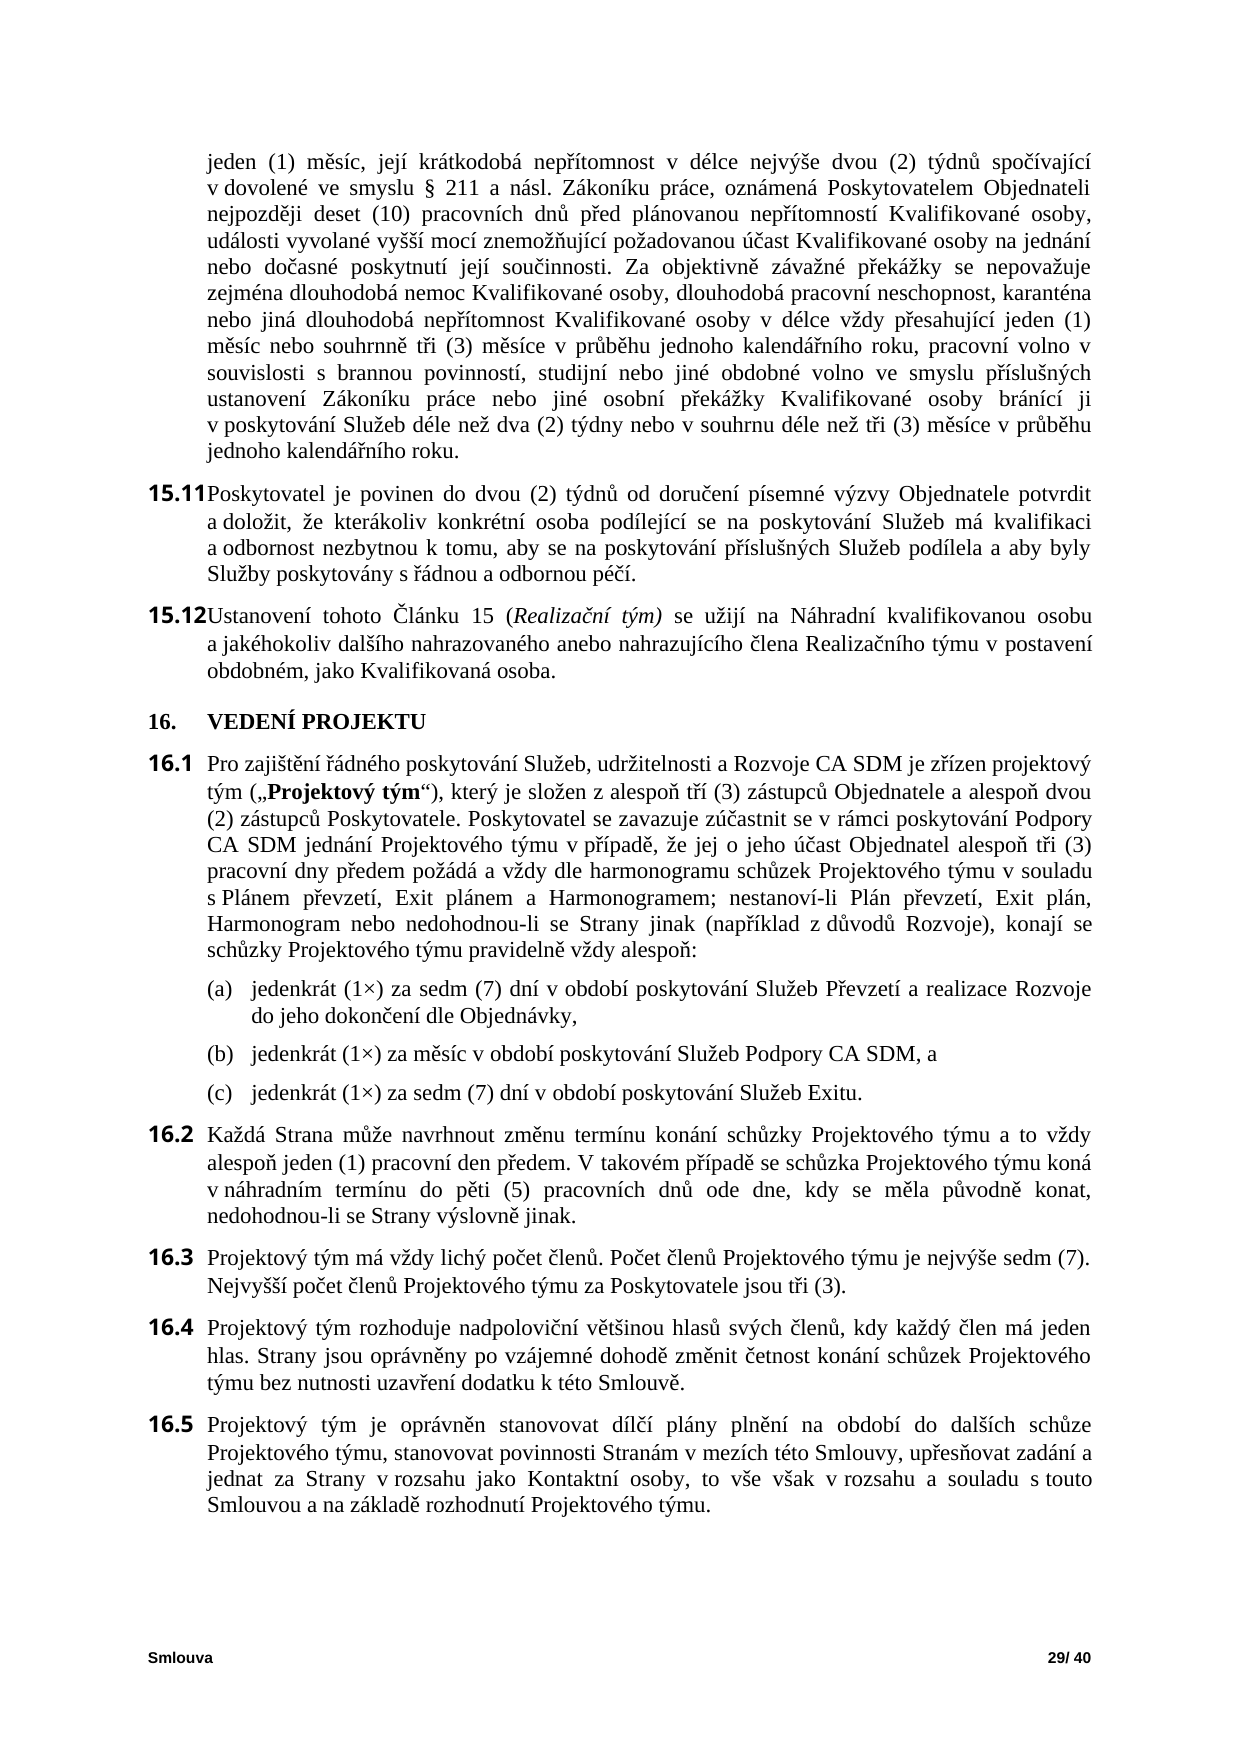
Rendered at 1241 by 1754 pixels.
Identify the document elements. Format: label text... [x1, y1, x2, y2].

list Projektový tým je oprávněn stanovovat dílčí plány plnění na období do dalších schůze Projektového týmu, stanovovat povinnosti Stranám v mezích této Smlouvy, upřesňovat zadání a jednat za Strany v rozsahu jako Kontaktní osoby, to vše však v rozsahu a souladu s touto Smlouvou a na základě rozhodnutí Projektového týmu. [148, 1408, 1092, 1518]
list Projektový tým má vždy lichý počet členů. Počet členů Projektového týmu je nejvýše sedm (7). Nejvyšší počet členů Projektového týmu za Poskytovatele jsou tři (3). [148, 1241, 1092, 1299]
text Ustanovení tohoto Článku 15 (Realizační tým) se užijí na Náhradní kvalifikovanou osobu a jakéhokoliv dalšího nahrazovaného anebo nahrazujícího člena Realizačního týmu v postavení obdobném, jako Kvalifikovaná osoba. [148, 599, 1092, 683]
text Poskytovatel je povinen do dvou (2) týdnů od doručení písemné výzvy Objednatele potvrdit a doložit, že kterákoliv konkrétní osoba podílející se na poskytování Služeb má kvalifikaci a odbornost nezbytnou k tomu, aby se na poskytování příslušných Služeb podílela a aby byly Služby poskytovány s řádnou a odbornou péčí. [148, 476, 1092, 587]
subtitle Vedení projektu [148, 708, 1092, 734]
text jedenkrát (1×) za sedm (7) dní v období poskytování Služeb Převzetí a realizace Rozvoje do jeho dokončení dle Objednávky, [207, 975, 1092, 1028]
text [148, 148, 1092, 464]
text jedenkrát (1×) za měsíc v období poskytování Služeb Podpory CA SDM, a [207, 1041, 1092, 1067]
list Pro zajištění řádného poskytování Služeb, udržitelnosti a Rozvoje CA SDM je zřízen projektový tým („Projektový tým“), který je složen z alespoň tří (3) zástupců Objednatele a alespoň dvou (2) zástupců Poskytovatele. Poskytovatel se zavazuje zúčastnit se v rámci poskytování Podpory CA SDM jednání Projektového týmu v případě, že jej o jeho účast Objednatel alespoň tři (3) pracovní dny předem požádá a vždy dle harmonogramu schůzek Projektového týmu v souladu s Plánem převzetí, Exit plánem a Harmonogramem; nestanoví-li Plán převzetí, Exit plán, Harmonogram nebo nedohodnou-li se Strany jinak (například z důvodů Rozvoje), konají se schůzky Projektového týmu pravidelně vždy alespoň: [148, 747, 1092, 963]
list Projektový tým rozhoduje nadpoloviční většinou hlasů svých členů, kdy každý člen má jeden hlas. Strany jsou oprávněny po vzájemné dohodě změnit četnost konání schůzek Projektového týmu bez nutnosti uzavření dodatku k této Smlouvě. [148, 1311, 1092, 1395]
list Každá Strana může navrhnout změnu termínu konání schůzky Projektového týmu a to vždy alespoň jeden (1) pracovní den předem. V takovém případě se schůzka Projektového týmu koná v náhradním termínu do pěti (5) pracovních dnů ode dne, kdy se měla původně konat, nedohodnou-li se Strany výslovně jinak. [148, 1118, 1092, 1228]
text jedenkrát (1×) za sedm (7) dní v období poskytování Služeb Exitu. [207, 1079, 1092, 1106]
